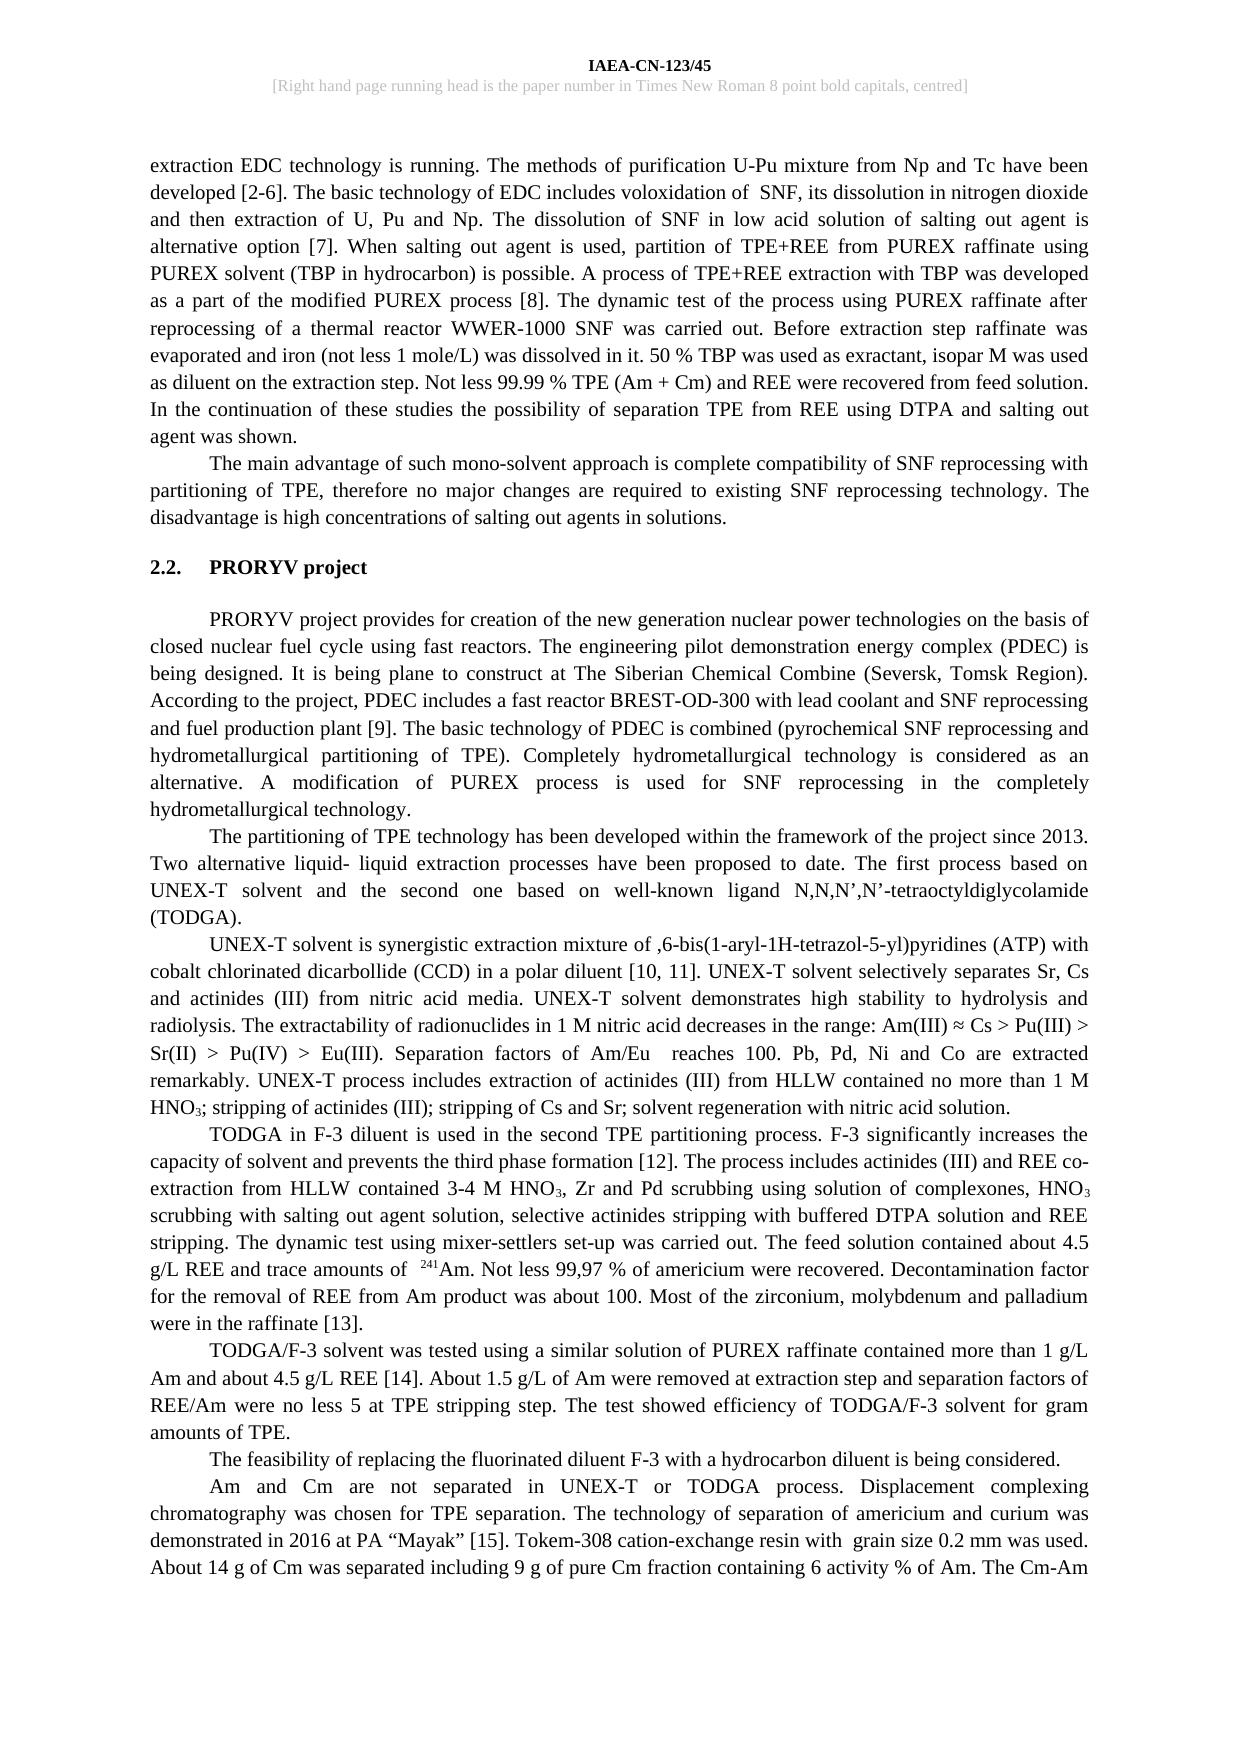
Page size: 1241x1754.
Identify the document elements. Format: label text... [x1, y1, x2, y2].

text The feasibility of replacing the fluorinated diluent F-3 with a hydrocarbon diluent is being considered. [150, 1444, 1090, 1471]
text PRORYV project provides for creation of the new generation nuclear power technologies on the basis of closed nuclear fuel cycle using fast reactors. The engineering pilot demonstration energy complex (PDEC) is being designed. It is being plane to construct at The Siberian Chemical Combine (Seversk, Tomsk Region). According to the project, PDEC includes a fast reactor BREST-OD-300 with lead coolant and SNF reprocessing and fuel production plant [9]. The basic technology of PDEC is combined (pyrochemical SNF reprocessing and hydrometallurgical partitioning of TPE). Completely hydrometallurgical technology is considered as an alternative. A modification of PUREX process is used for SNF reprocessing in the completely hydrometallurgical technology. [150, 604, 1090, 821]
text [150, 1471, 1090, 1579]
subtitle PRORYV project [150, 554, 1090, 579]
text The main advantage of such mono-solvent approach is complete compatibility of SNF reprocessing with partitioning of TPE, therefore no major changes are required to existing SNF reprocessing technology. The disadvantage is high concentrations of salting out agents in solutions. [150, 448, 1090, 529]
text TODGA/F-3 solvent was tested using a similar solution of PUREX raffinate contained more than 1 g/L Am and about 4.5 g/L REE [14]. About 1.5 g/L of Am were removed at extraction step and separation factors of REE/Am were no less 5 at TPE stripping step. The test showed efficiency of TODGA/F-3 solvent for gram amounts of TPE. [150, 1335, 1090, 1444]
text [150, 150, 1090, 448]
text TODGA in F-3 diluent is used in the second TPE partitioning process. F-3 significantly increases the capacity of solvent and prevents the third phase formation [12]. The process includes actinides (III) and REE co-extraction from HLLW contained 3-4 M HNO3, Zr and Pd scrubbing using solution of complexones, HNO3 scrubbing with salting out agent solution, selective actinides stripping with buffered DTPA solution and REE stripping. The dynamic test using mixer-settlers set-up was carried out. The feed solution contained about 4.5 g/L REE and trace amounts of 241Am. Not less 99,97 % of americium were recovered. Decontamination factor for the removal of REE from Am product was about 100. Most of the zirconium, molybdenum and palladium were in the raffinate [13]. [150, 1119, 1090, 1335]
text The partitioning of TPE technology has been developed within the framework of the project since 2013. Two alternative liquid- liquid extraction processes have been proposed to date. The first process based on UNEX-T solvent and the second one based on well-known ligand N,N,N’,N’-tetraoctyldiglycolamide (TODGA). [150, 821, 1090, 929]
text UNEX-T solvent is synergistic extraction mixture of ,6-bis(1-aryl-1H-tetrazol-5-yl)pyridines (ATP) with cobalt chlorinated dicarbollide (CCD) in a polar diluent [10, 11]. UNEX-T solvent selectively separates Sr, Cs and actinides (III) from nitric acid media. UNEX-T solvent demonstrates high stability to hydrolysis and radiolysis. The extractability of radionuclides in 1 M nitric acid decreases in the range: Am(III) ≈ Cs > Pu(III) > Sr(II) > Pu(IV) > Eu(III). Separation factors of Am/Eu reaches 100. Pb, Pd, Ni and Co are extracted remarkably. UNEX-T process includes extraction of actinides (III) from HLLW contained no more than 1 M HNO3; stripping of actinides (III); stripping of Cs and Sr; solvent regeneration with nitric acid solution. [150, 929, 1090, 1119]
